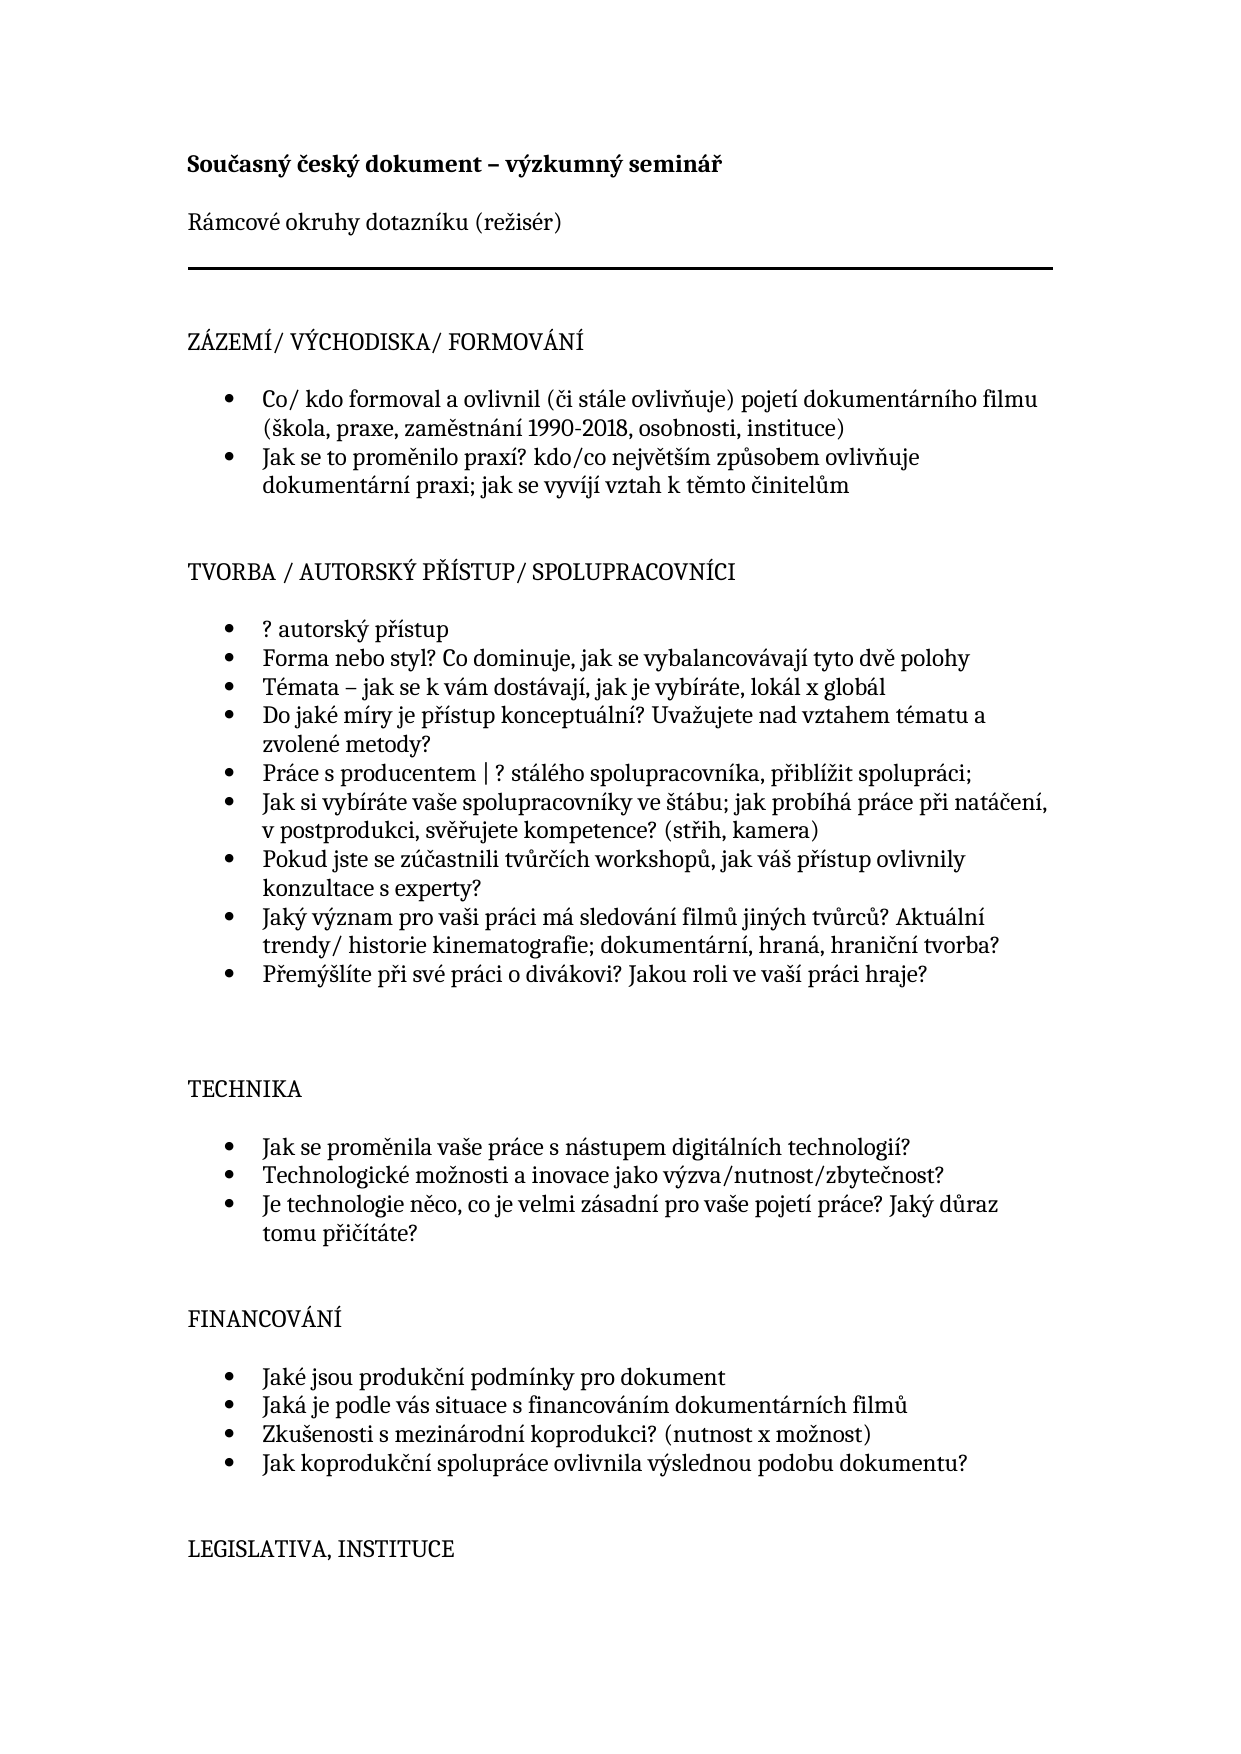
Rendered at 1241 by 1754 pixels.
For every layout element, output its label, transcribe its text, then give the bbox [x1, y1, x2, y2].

list Je technologie něco, co je velmi zásadní pro vaše pojetí práce? Jaký důraz tomu přičítáte? [225, 1190, 1053, 1248]
text TECHNIKA [187, 1075, 1053, 1104]
text TVORBA / AUTORSKÝ PŘÍSTUP/ SPOLUPRACOVNÍCI [187, 558, 1053, 586]
text FINANCOVÁNÍ [187, 1305, 1053, 1334]
list Pokud jste se zúčastnili tvůrčích workshopů, jak váš přístup ovlivnily konzultace s experty? [225, 845, 1053, 903]
list Jaká je podle vás situace s financováním dokumentárních filmů [225, 1391, 1053, 1420]
list Jak si vybíráte vaše spolupracovníky ve štábu; jak probíhá práce při natáčení, v postprodukci, svěřujete kompetence? (střih, kamera) [225, 788, 1053, 845]
list Zkušenosti s mezinárodní koprodukci? (nutnost x možnost) [225, 1420, 1053, 1449]
text LEGISLATIVA, INSTITUCE [187, 1535, 1053, 1564]
list Technologické možnosti a inovace jako výzva/nutnost/zbytečnost? [225, 1161, 1053, 1190]
list Jaké jsou produkční podmínky pro dokument [225, 1363, 1053, 1391]
text ZÁZEMÍ/ VÝCHODISKA/ FORMOVÁNÍ [187, 328, 1053, 356]
list Forma nebo styl? Co dominuje, jak se vybalancovávají tyto dvě polohy [225, 644, 1053, 673]
text Rámcové okruhy dotazníku (režisér) [187, 207, 1053, 236]
list Témata – jak se k vám dostávají, jak je vybíráte, lokál x globál [225, 673, 1053, 701]
list ? autorský přístup [225, 615, 1053, 644]
list Co/ kdo formoval a ovlivnil (či stále ovlivňuje) pojetí dokumentárního filmu (škola, praxe, zaměstnání 1990-2018, osobnosti, instituce) [225, 385, 1053, 443]
list Jaký význam pro vaši práci má sledování filmů jiných tvůrců? Aktuální trendy/ historie kinematografie; dokumentární, hraná, hraniční tvorba? [225, 903, 1053, 960]
text Současný český dokument – výzkumný seminář [187, 150, 1053, 179]
list Do jaké míry je přístup konceptuální? Uvažujete nad vztahem tématu a zvolené metody? [225, 701, 1053, 759]
list Jak se proměnila vaše práce s nástupem digitálních technologií? [225, 1133, 1053, 1161]
list Přemýšlíte při své práci o divákovi? Jakou roli ve vaší práci hraje? [225, 960, 1053, 989]
list Jak koprodukční spolupráce ovlivnila výslednou podobu dokumentu? [225, 1449, 1053, 1478]
list Jak se to proměnilo praxí? kdo/co největším způsobem ovlivňuje dokumentární praxi; jak se vyvíjí vztah k těmto činitelům [225, 443, 1053, 500]
list Práce s producentem | ? stálého spolupracovníka, přiblížit spolupráci; [225, 759, 1053, 788]
